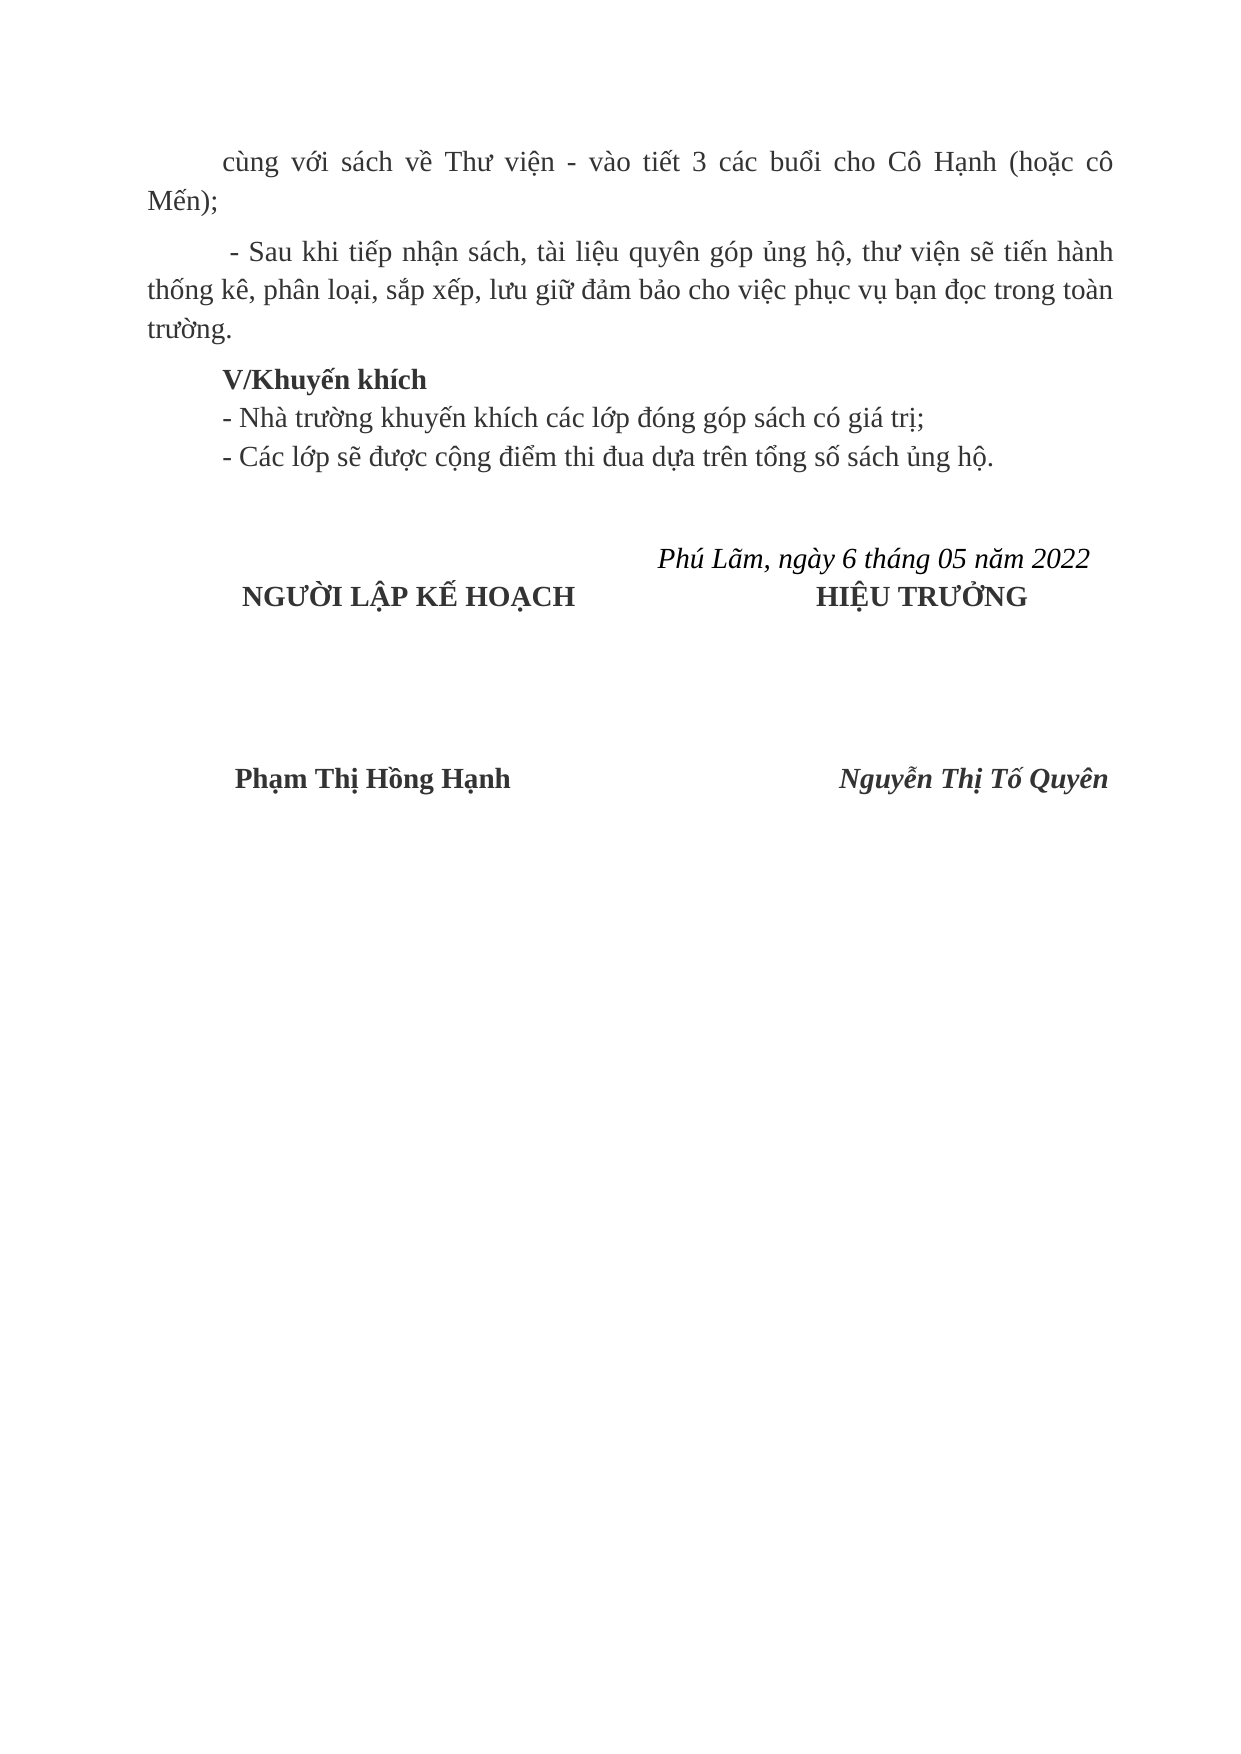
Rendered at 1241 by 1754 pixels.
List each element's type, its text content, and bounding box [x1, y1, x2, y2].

text V/Khuyến khích [147, 362, 1115, 395]
text - Nhà trường khuyến khích các lớp đóng góp sách có giá trị; [147, 400, 1115, 434]
text cùng với sách về Thư viện - vào tiết 3 các buổi cho Cô Hạnh (hoặc cô Mến); [147, 144, 1115, 216]
text NGƯỜI LẬP KẾ HOẠCH HIỆU TRƯỞNG [147, 579, 1115, 646]
text Phạm Thị Hồng Hạnh Nguyễn Thị Tố Quyên [147, 689, 1115, 795]
text - Sau khi tiếp nhận sách, tài liệu quyên góp ủng hộ, thư viện sẽ tiến hành thống kê, phân loại, sắp xếp, lưu giữ đảm bảo cho việc phục vụ bạn đọc trong toàn trường. [147, 234, 1115, 344]
text Phú Lãm, ngày 6 tháng 05 năm 2022 [147, 541, 1115, 574]
text - Các lớp sẽ được cộng điểm thi đua dựa trên tổng số sách ủng hộ. [156, 439, 1115, 472]
